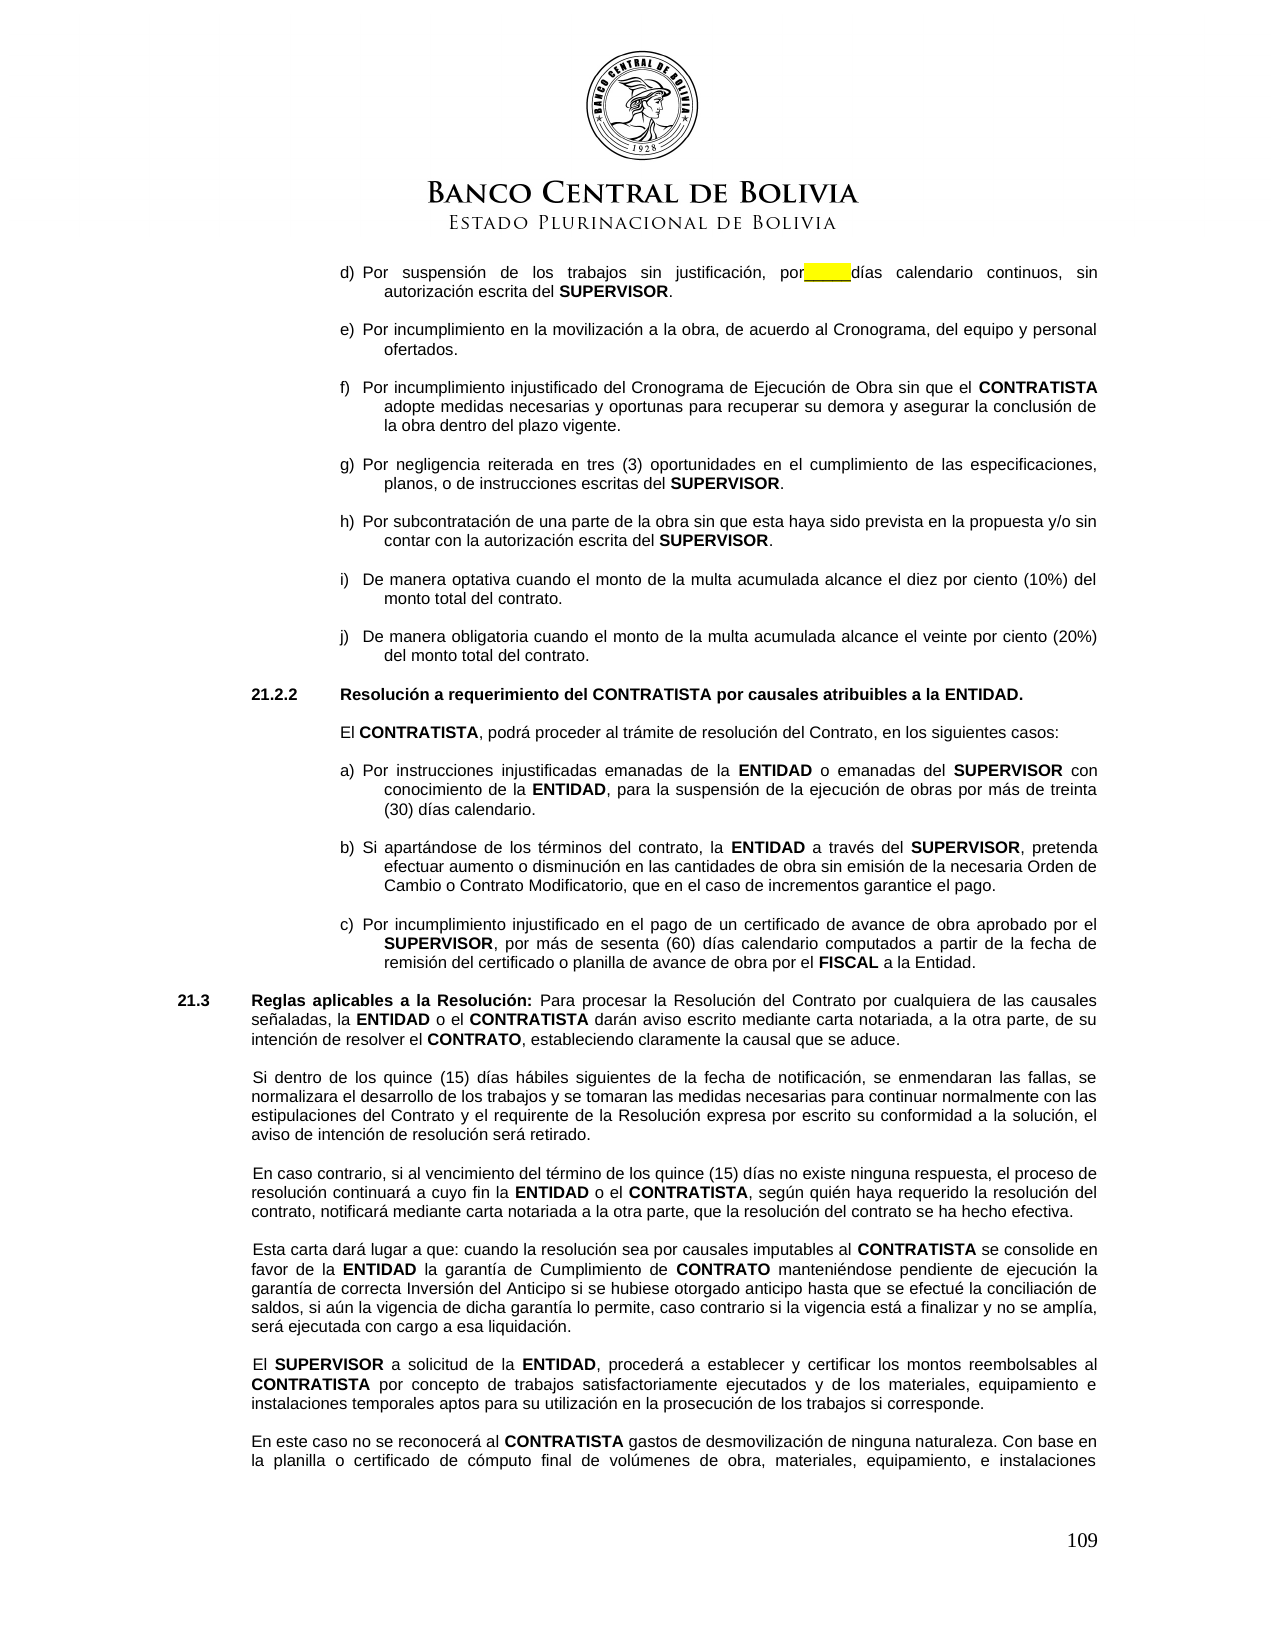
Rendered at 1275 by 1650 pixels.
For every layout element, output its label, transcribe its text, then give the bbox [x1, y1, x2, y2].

list Por subcontratación de una parte de la obra sin que esta haya sido prevista en la propuesta y/o sin contar con la autorización escrita del SUPERVISOR. [340, 512, 1098, 550]
list Por suspensión de los trabajos sin justificación, por_____días calendario continuos, sin autorización escrita del SUPERVISOR. [340, 263, 1098, 301]
list Por incumplimiento injustificado en el pago de un certificado de avance de obra aprobado por el SUPERVISOR, por más de sesenta (60) días calendario computados a partir de la fecha de remisión del certificado o planilla de avance de obra por el FISCAL a la Entidad. [340, 914, 1098, 972]
list Por negligencia reiterada en tres (3) oportunidades en el cumplimiento de las especificaciones, planos, o de instrucciones escritas del SUPERVISOR. [340, 454, 1098, 493]
text Esta carta dará lugar a que: cuando la resolución sea por causales imputables al CONTRATISTA se consolide en favor de la ENTIDAD la garantía de Cumplimiento de CONTRATO manteniéndose pendiente de ejecución la garantía de correcta Inversión del Anticipo si se hubiese otorgado anticipo hasta que se efectué la conciliación de saldos, si aún la vigencia de dicha garantía lo permite, caso contrario si la vigencia está a finalizar y no se amplía, será ejecutada con cargo a esa liquidación. [251, 1240, 1098, 1336]
list Por incumplimiento en la movilización a la obra, de acuerdo al Cronograma, del equipo y personal ofertados. [340, 320, 1098, 358]
text Si dentro de los quince (15) días hábiles siguientes de la fecha de notificación, se enmendaran las fallas, se normalizara el desarrollo de los trabajos y se tomaran las medidas necesarias para continuar normalmente con las estipulaciones del Contrato y el requirente de la Resolución expresa por escrito su conformidad a la solución, el aviso de intención de resolución será retirado. [251, 1068, 1098, 1144]
text En caso contrario, si al vencimiento del término de los quince (15) días no existe ninguna respuesta, el proceso de resolución continuará a cuyo fin la ENTIDAD o el CONTRATISTA, según quién haya requerido la resolución del contrato, notificará mediante carta notariada a la otra parte, que la resolución del contrato se ha hecho efectiva. [251, 1163, 1098, 1221]
list Por incumplimiento injustificado del Cronograma de Ejecución de Obra sin que el CONTRATISTA adopte medidas necesarias y oportunas para recuperar su demora y asegurar la conclusión de la obra dentro del plazo vigente. [340, 378, 1098, 435]
list Reglas aplicables a la Resolución: Para procesar la Resolución del Contrato por cualquiera de las causales señaladas, la ENTIDAD o el CONTRATISTA darán aviso escrito mediante carta notariada, a la otra parte, de su intención de resolver el CONTRATO, estableciendo claramente la causal que se aduce. [177, 991, 1098, 1048]
list De manera optativa cuando el monto de la multa acumulada alcance el diez por ciento (10%) del monto total del contrato. [340, 569, 1098, 608]
list De manera obligatoria cuando el monto de la multa acumulada alcance el veinte por ciento (20%) del monto total del contrato. [340, 627, 1098, 665]
list Si apartándose de los términos del contrato, la ENTIDAD a través del SUPERVISOR, pretenda efectuar aumento o disminución en las cantidades de obra sin emisión de la necesaria Orden de Cambio o Contrato Modificatorio, que en el caso de incrementos garantice el pago. [340, 838, 1098, 895]
list Por instrucciones injustificadas emanadas de la ENTIDAD o emanadas del SUPERVISOR con conocimiento de la ENTIDAD, para la suspensión de la ejecución de obras por más de treinta (30) días calendario. [340, 761, 1098, 818]
text El SUPERVISOR a solicitud de la ENTIDAD, procederá a establecer y certificar los montos reembolsables al CONTRATISTA por concepto de trabajos satisfactoriamente ejecutados y de los materiales, equipamiento e instalaciones temporales aptos para su utilización en la prosecución de los trabajos si corresponde. [251, 1355, 1098, 1413]
text El CONTRATISTA, podrá proceder al trámite de resolución del Contrato, en los siguientes casos: [340, 723, 1098, 742]
list Resolución a requerimiento del CONTRATISTA por causales atribuibles a la ENTIDAD. [251, 684, 1098, 703]
picture [9, 14, 1271, 237]
